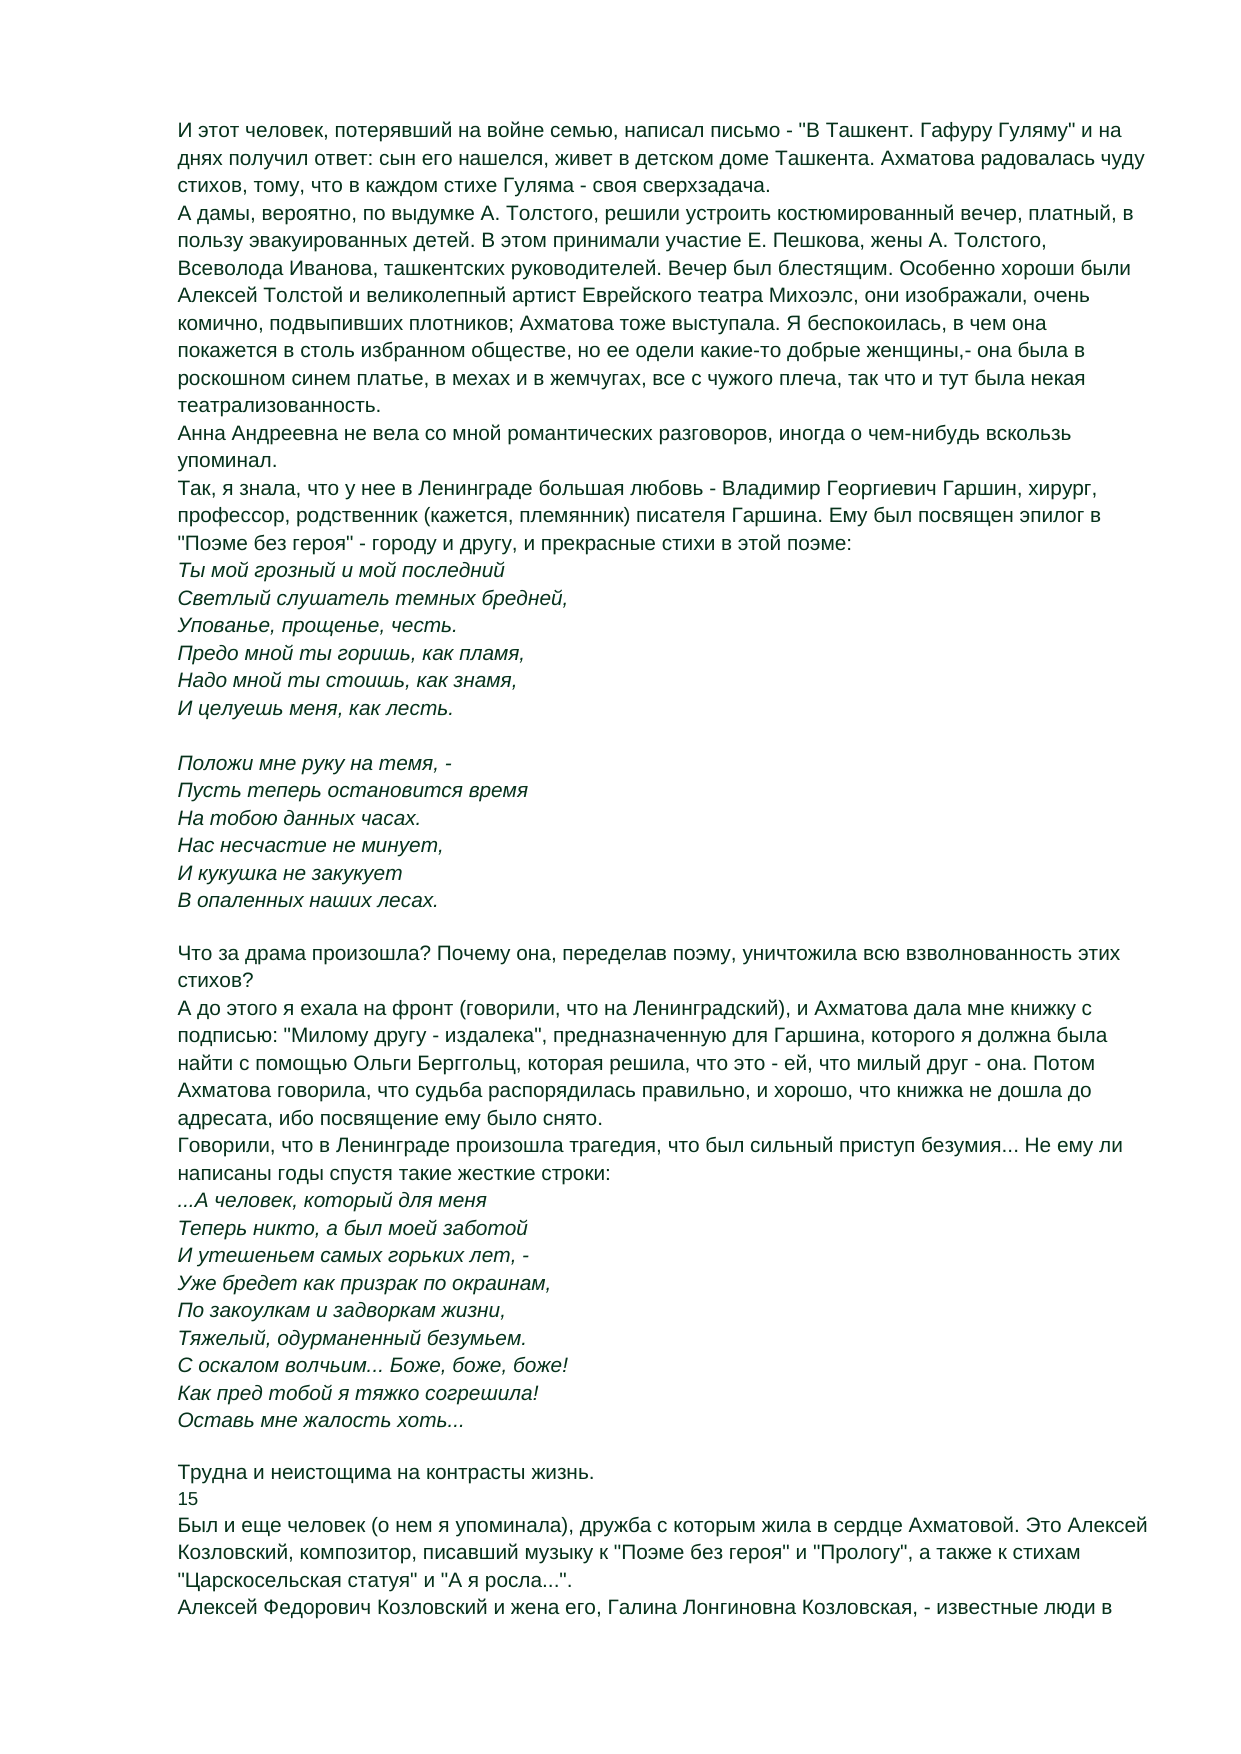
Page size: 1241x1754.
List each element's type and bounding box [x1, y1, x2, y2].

text [177, 118, 1152, 1619]
